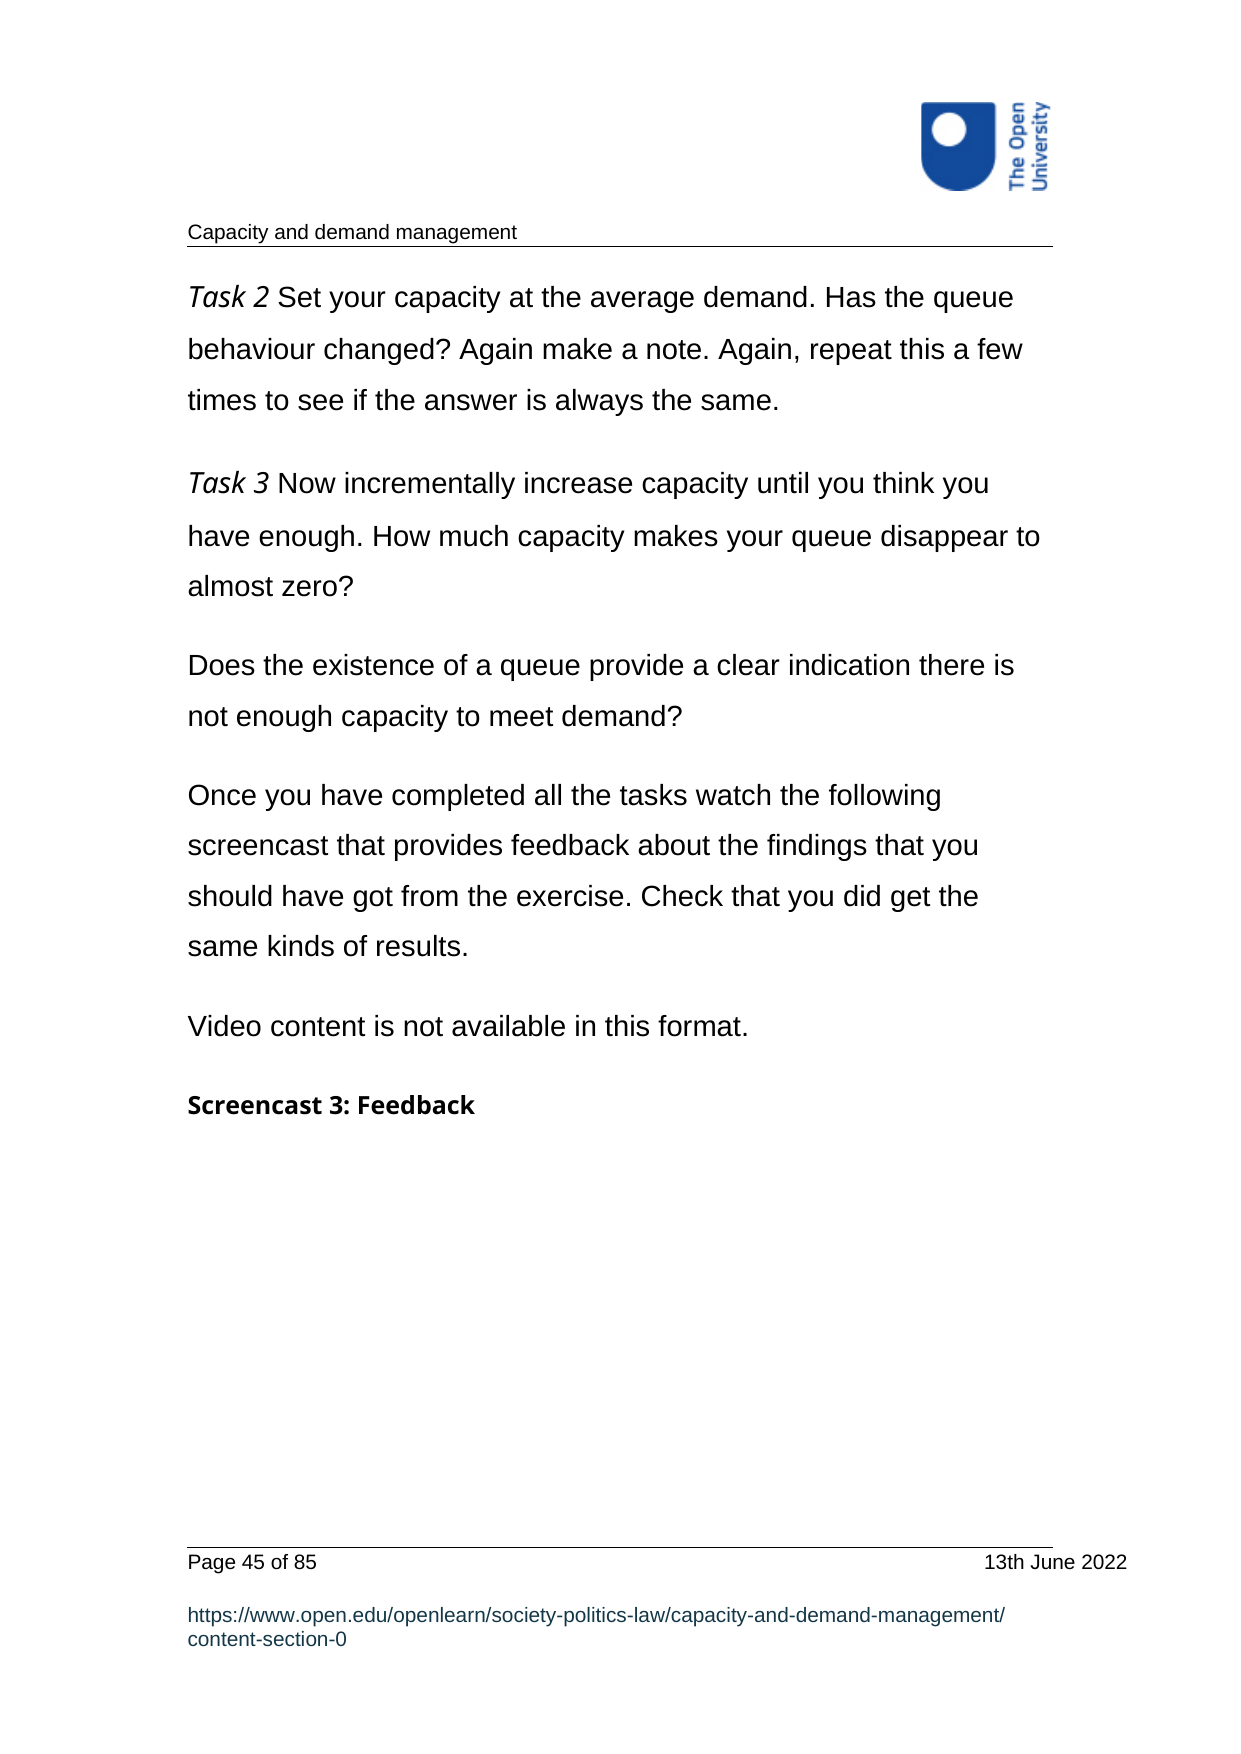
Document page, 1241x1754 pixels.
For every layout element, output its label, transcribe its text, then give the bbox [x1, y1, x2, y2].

text Video content is not available in this format. [187, 1008, 1053, 1042]
picture [921, 102, 1052, 191]
text Screencast 3: Feedback [187, 1088, 1053, 1122]
text Task 2 Set your capacity at the average demand. Has the queue behaviour changed? Again make a note. Again, repeat this a few times to see if the answer is always the same. [187, 276, 1053, 416]
text Once you have completed all the tasks watch the following screencast that provides feedback about the findings that you should have got from the exercise. Check that you did get the same kinds of results. [187, 778, 1053, 963]
text Does the existence of a queue provide a clear indication there is not enough capacity to meet demand? [187, 648, 1053, 732]
text Task 3 Now incrementally increase capacity until you think you have enough. How much capacity makes your queue disappear to almost zero? [187, 462, 1053, 602]
